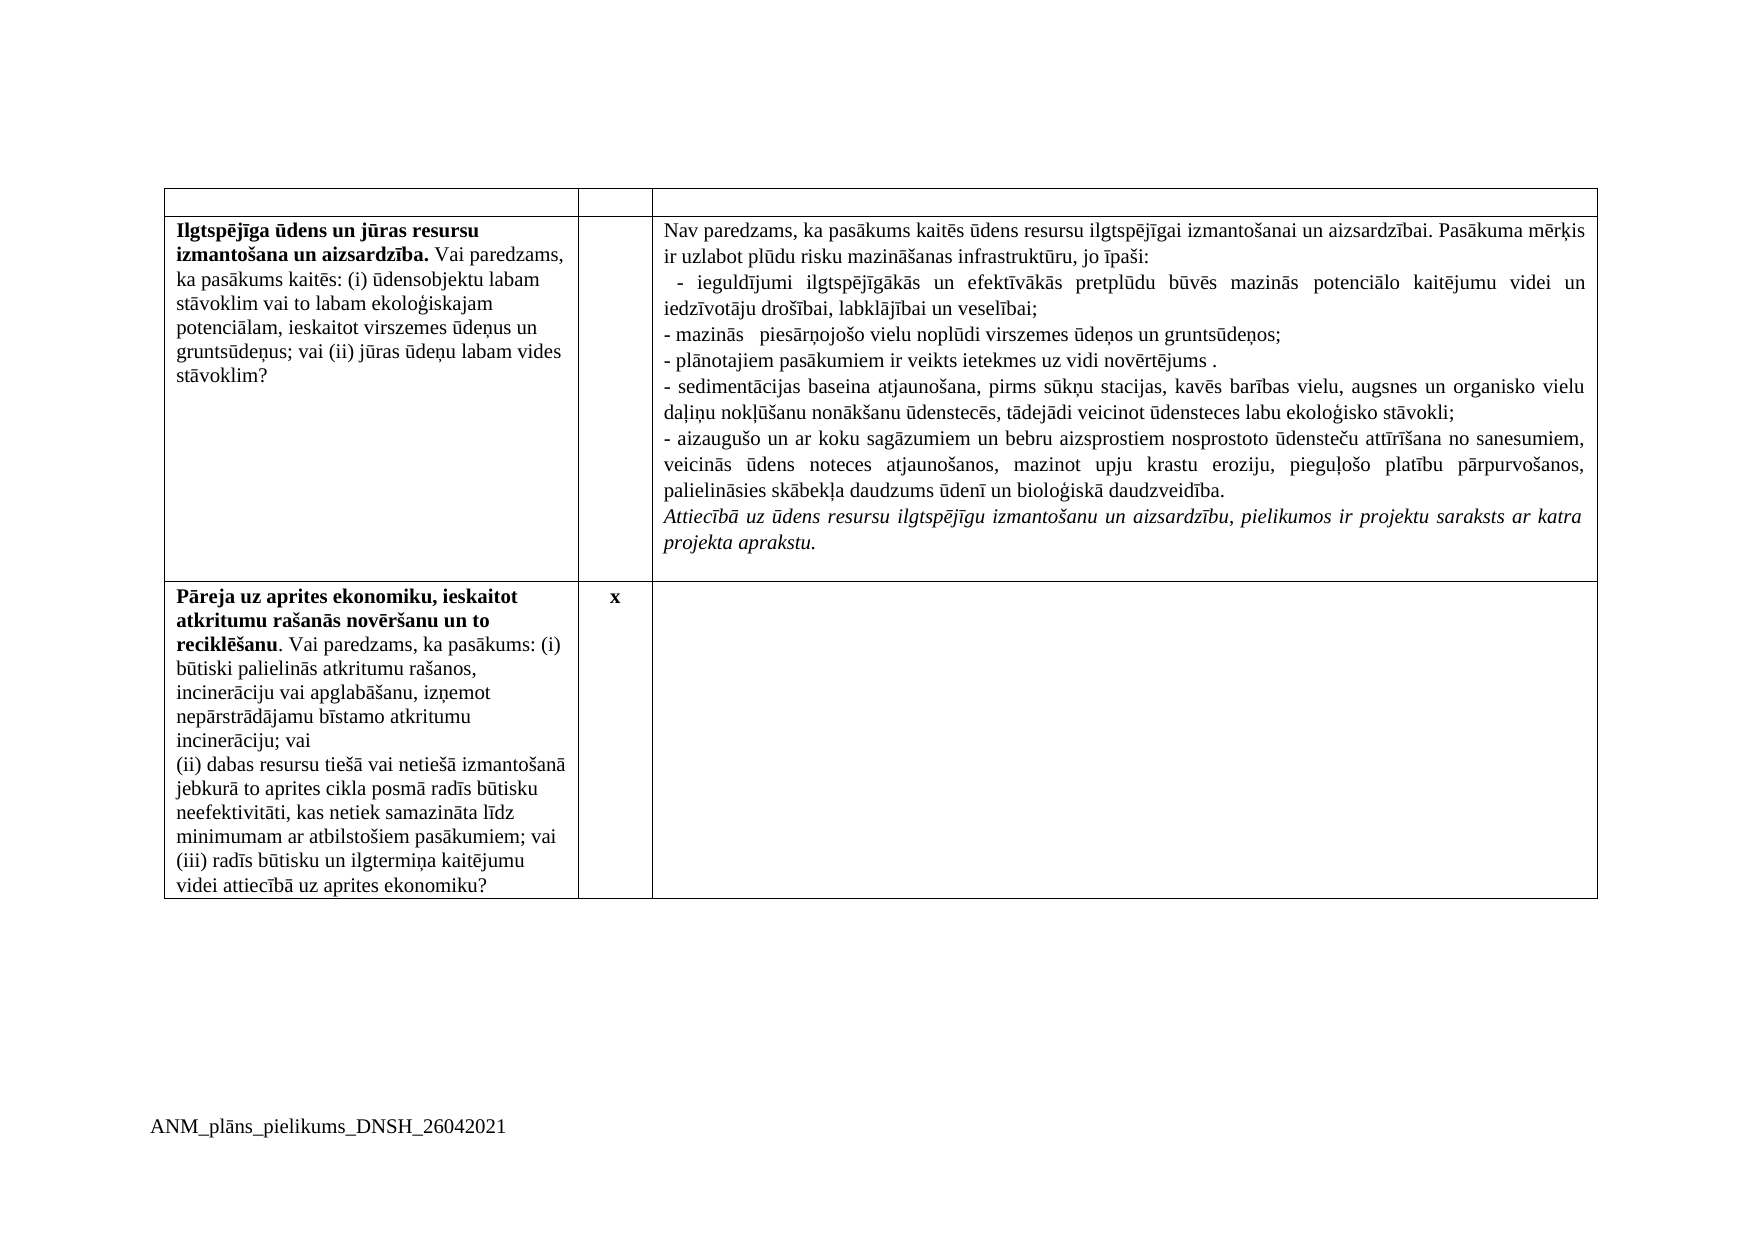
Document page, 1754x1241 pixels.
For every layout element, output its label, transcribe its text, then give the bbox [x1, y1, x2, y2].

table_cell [165, 189, 578, 216]
table_cell x [579, 582, 652, 898]
table_cell Ilgtspējīga ūdens un jūras resursu izmantošana un aizsardzība. Vai paredzams, ka pasākums kaitēs: (i) ūdensobjektu labam stāvoklim vai to labam ekoloģiskajam potenciālam, ieskaitot virszemes ūdeņus un gruntsūdeņus; vai (ii) jūras ūdeņu labam vides stāvoklim? [165, 217, 578, 581]
table_cell [579, 189, 652, 216]
table_cell Pāreja uz aprites ekonomiku, ieskaitot atkritumu rašanās novēršanu un to reciklēšanu. Vai paredzams, ka pasākums: (i) būtiski palielinās atkritumu rašanos, incinerāciju vai apglabāšanu, izņemot nepārstrādājamu bīstamo atkritumu incinerāciju; vai (ii) dabas resursu tiešā vai netiešā izmantošanā jebkurā to aprites cikla posmā radīs būtisku neefektivitāti, kas netiek samazināta līdz minimumam ar atbilstošiem pasākumiem; vai (iii) radīs būtisku un ilgtermiņa kaitējumu videi attiecībā uz aprites ekonomiku? [165, 582, 578, 898]
table_cell Nav paredzams, ka pasākums kaitēs ūdens resursu ilgtspējīgai izmantošanai un aizsardzībai. Pasākuma mērķis ir uzlabot plūdu risku mazināšanas infrastruktūru, jo īpaši: - ieguldījumi ilgtspējīgākās un efektīvākās pretplūdu būvēs mazinās potenciālo kaitējumu videi un iedzīvotāju drošībai, labklājībai un veselībai; - mazinās piesārņojošo vielu noplūdi virszemes ūdeņos un gruntsūdeņos; - plānotajiem pasākumiem ir veikts ietekmes uz vidi novērtējums . - sedimentācijas baseina atjaunošana, pirms sūkņu stacijas, kavēs barības vielu, augsnes un organisko vielu daļiņu nokļūšanu nonākšanu ūdenstecēs, tādejādi veicinot ūdensteces labu ekoloģisko stāvokli; - aizaugušo un ar koku sagāzumiem un bebru aizsprostiem nosprostoto ūdensteču attīrīšana no sanesumiem, veicinās ūdens noteces atjaunošanos, mazinot upju krastu eroziju, pieguļošo platību pārpurvošanos, palielināsies skābekļa daudzums ūdenī un bioloģiskā daudzveidība. Attiecībā uz ūdens resursu ilgtspējīgu izmantošanu un aizsardzību, pielikumos ir projektu saraksts ar katra projekta aprakstu. [653, 217, 1597, 581]
table_cell [653, 582, 1597, 898]
table_cell [579, 217, 652, 581]
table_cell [653, 189, 1597, 216]
